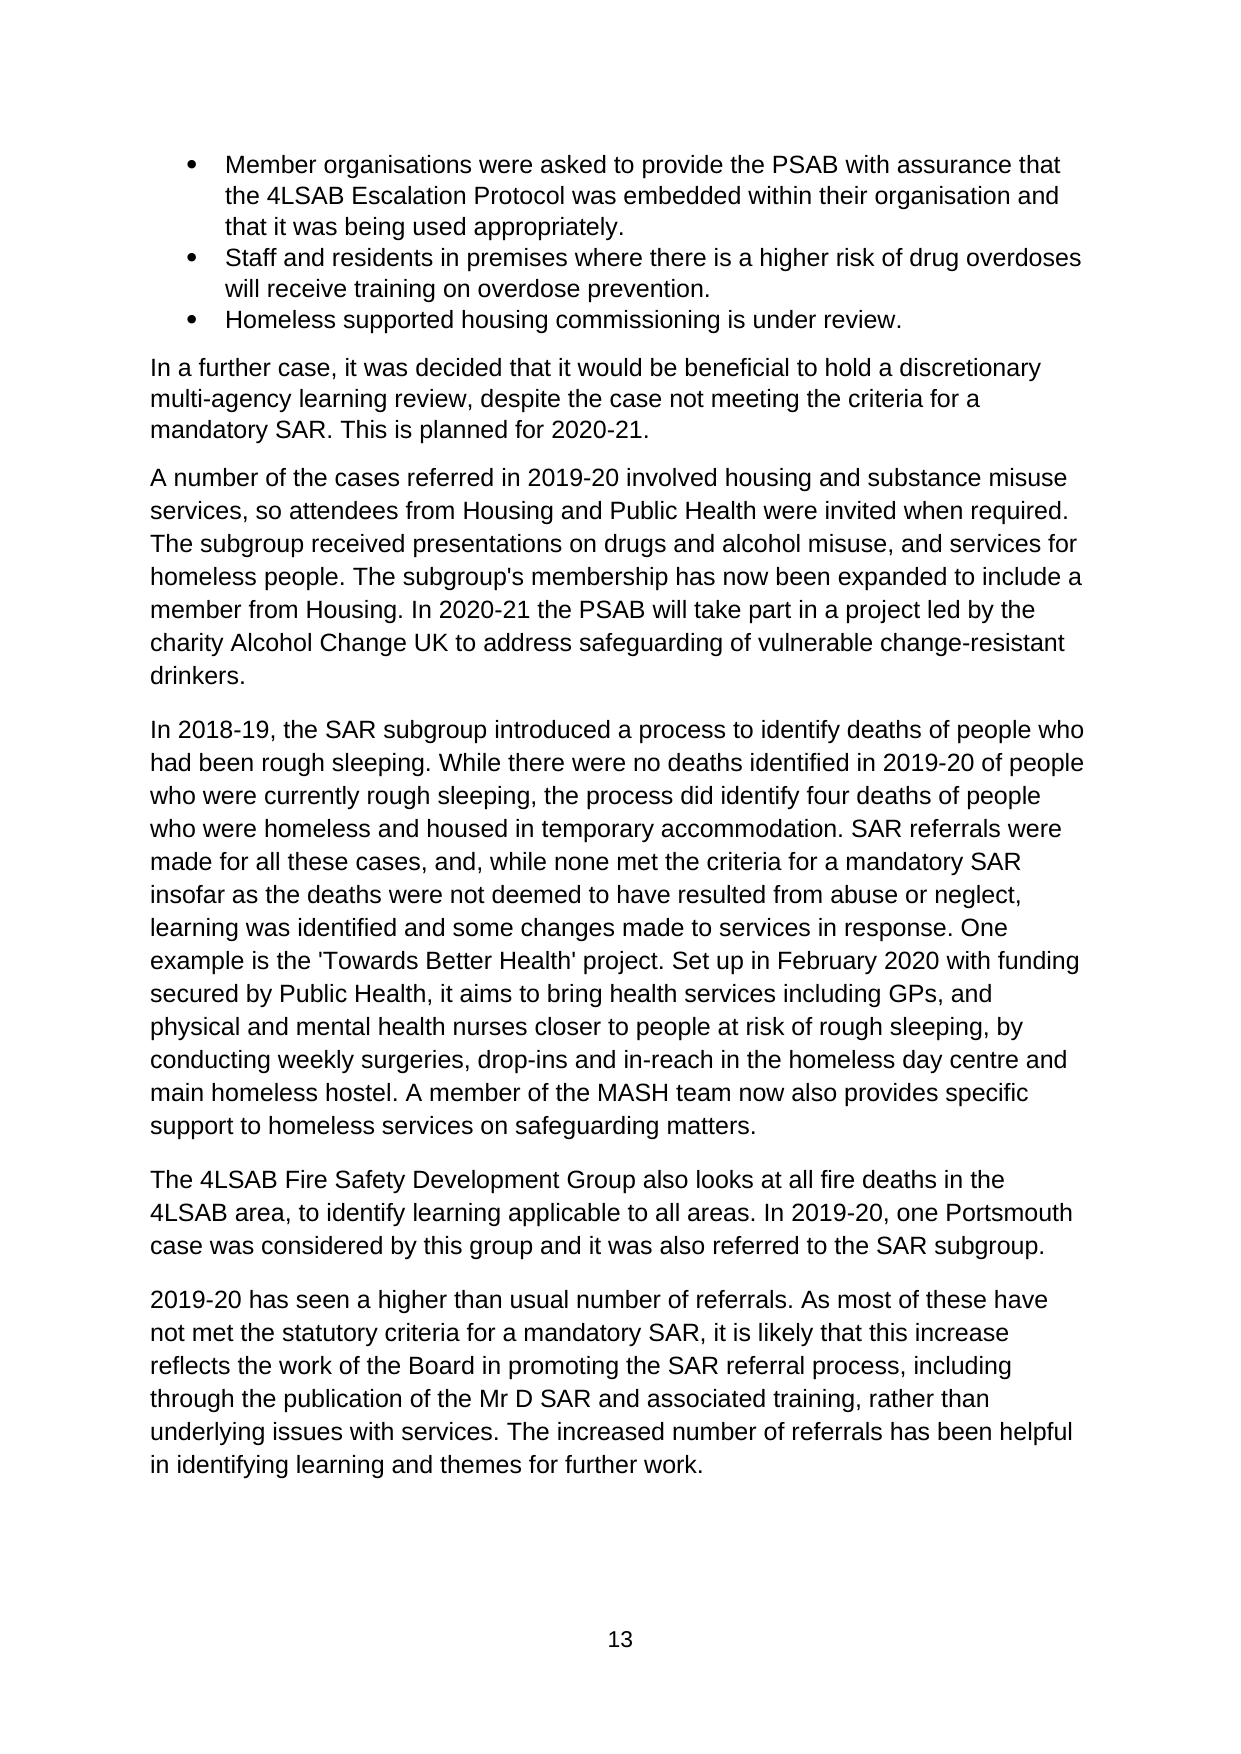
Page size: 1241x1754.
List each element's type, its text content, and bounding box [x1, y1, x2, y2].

text The 4LSAB Fire Safety Development Group also looks at all fire deaths in the 4LSAB area, to identify learning applicable to all areas. In 2019-20, one Portsmouth case was considered by this group and it was also referred to the SAR subgroup. [150, 1165, 1090, 1260]
list Member organisations were asked to provide the PSAB with assurance that the 4LSAB Escalation Protocol was embedded within their organisation and that it was being used appropriately. [187, 150, 1090, 241]
text 2019-20 has seen a higher than usual number of referrals. As most of these have not met the statutory criteria for a mandatory SAR, it is likely that this increase reflects the work of the Board in promoting the SAR referral process, including through the publication of the Mr D SAR and associated training, rather than underlying issues with services. The increased number of referrals has been helpful in identifying learning and themes for further work. [150, 1285, 1090, 1479]
list Homeless supported housing commissioning is under review. [187, 305, 1090, 334]
list Staff and residents in premises where there is a higher risk of drug overdoses will receive training on overdose prevention. [187, 243, 1090, 303]
text In a further case, it was decided that it would be beneficial to hold a discretionary multi-agency learning review, despite the case not meeting the criteria for a mandatory SAR. This is planned for 2020-21. [150, 353, 1090, 444]
text A number of the cases referred in 2019-20 involved housing and substance misuse services, so attendees from Housing and Public Health were invited when required. The subgroup received presentations on drugs and alcohol misuse, and services for homeless people. The subgroup's membership has now been expanded to include a member from Housing. In 2020-21 the PSAB will take part in a project led by the charity Alcohol Change UK to address safeguarding of vulnerable change-resistant drinkers. [150, 463, 1090, 690]
text In 2018-19, the SAR subgroup introduced a process to identify deaths of people who had been rough sleeping. While there were no deaths identified in 2019-20 of people who were currently rough sleeping, the process did identify four deaths of people who were homeless and housed in temporary accommodation. SAR referrals were made for all these cases, and, while none met the criteria for a mandatory SAR insofar as the deaths were not deemed to have resulted from abuse or neglect, learning was identified and some changes made to services in response. One example is the 'Towards Better Health' project. Set up in February 2020 with funding secured by Public Health, it aims to bring health services including GPs, and physical and mental health nurses closer to people at risk of rough sleeping, by conducting weekly surgeries, drop-ins and in-reach in the homeless day centre and main homeless hostel. A member of the MASH team now also provides specific support to homeless services on safeguarding matters. [150, 715, 1090, 1140]
